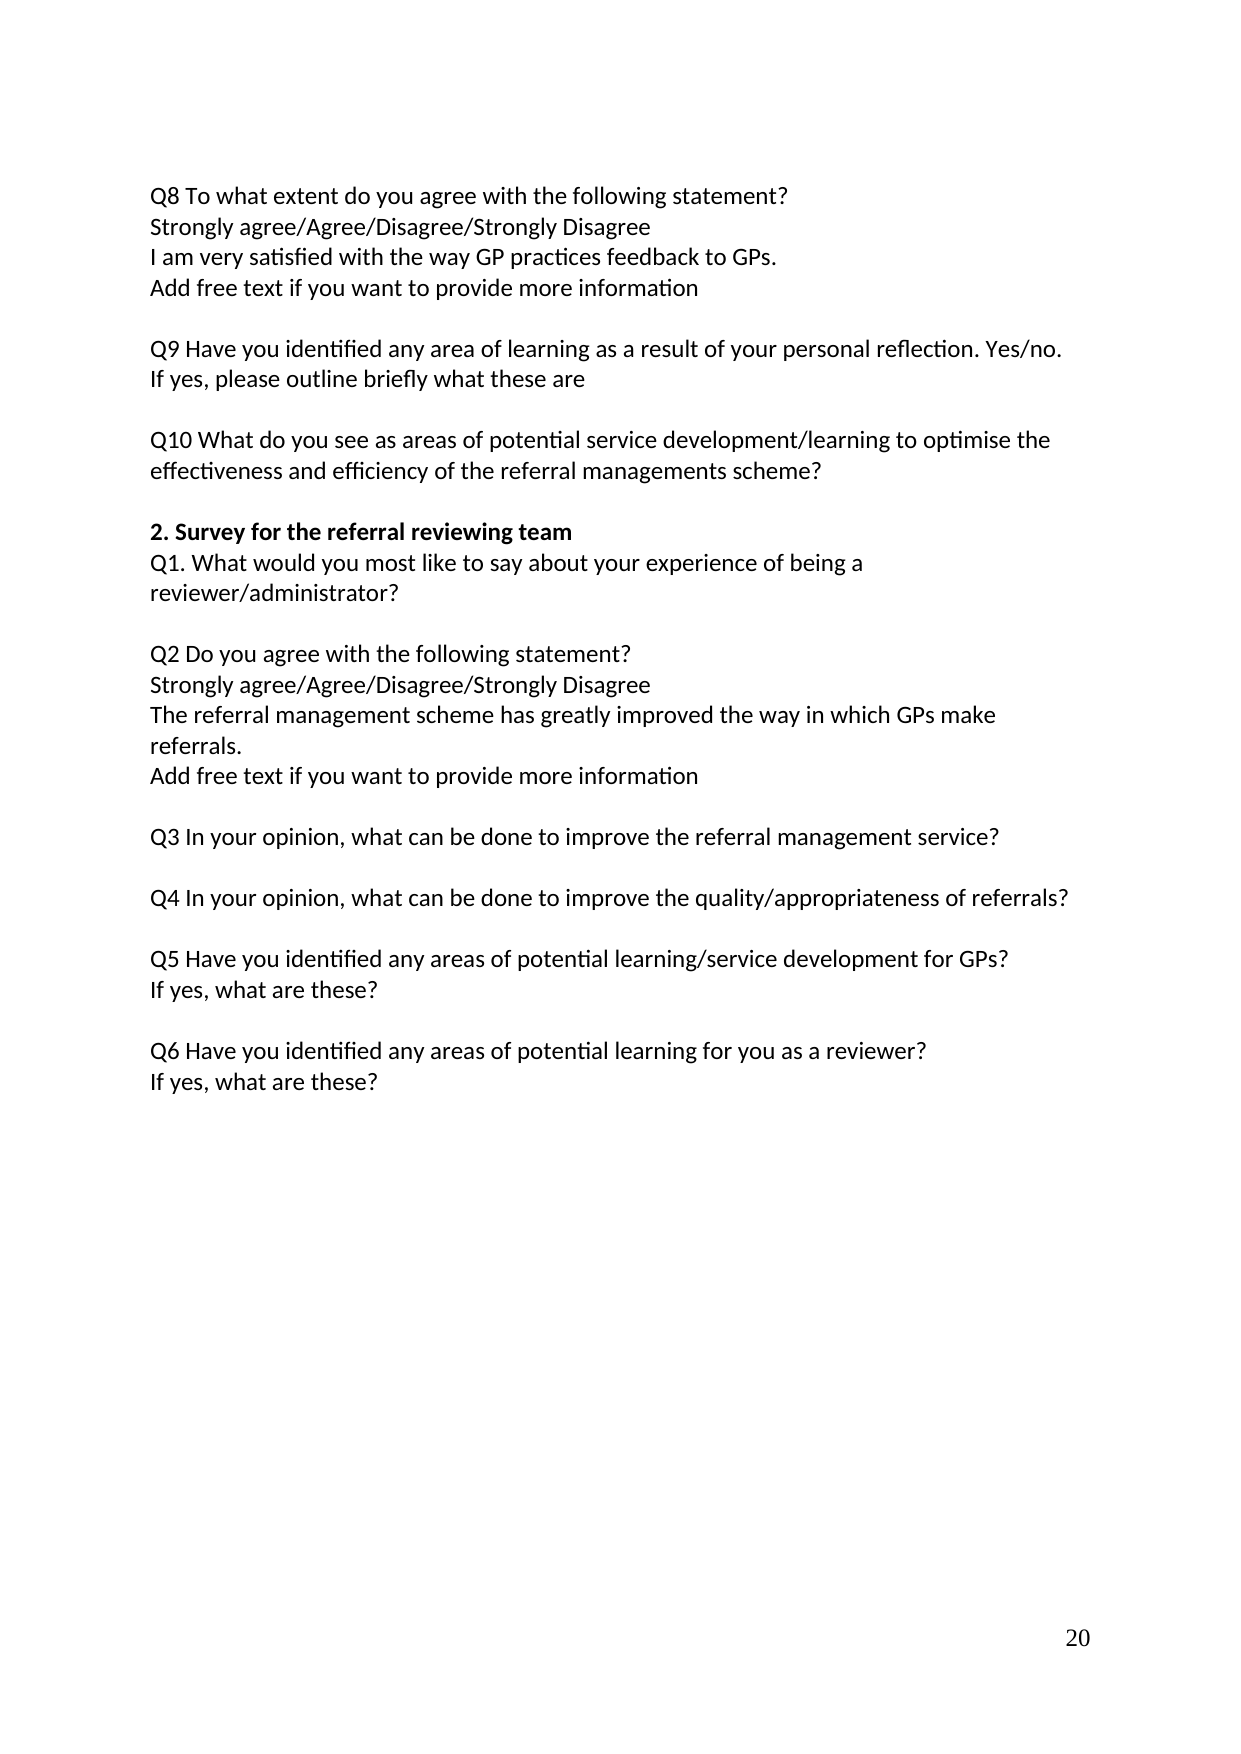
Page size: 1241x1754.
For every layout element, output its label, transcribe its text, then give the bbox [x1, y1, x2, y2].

text The referral management scheme has greatly improved the way in which GPs make referrals. [150, 699, 1090, 760]
text Q4 In your opinion, what can be done to improve the quality/appropriateness of referrals? [150, 882, 1090, 913]
text Q1. What would you most like to say about your experience of being a reviewer/administrator? [150, 547, 1090, 608]
text Strongly agree/Agree/Disagree/Strongly Disagree [150, 211, 1090, 242]
text Strongly agree/Agree/Disagree/Strongly Disagree [150, 669, 1090, 699]
text Q3 In your opinion, what can be done to improve the referral management service? [150, 821, 1090, 852]
text Q2 Do you agree with the following statement? [150, 638, 1090, 669]
text Q10 What do you see as areas of potential service development/learning to optimise the effectiveness and efficiency of the referral managements scheme? [150, 425, 1090, 486]
text Q9 Have you identified any area of learning as a result of your personal reflection. Yes/no. [150, 333, 1090, 364]
text Add free text if you want to provide more information [150, 760, 1090, 791]
text 2. Survey for the referral reviewing team [150, 516, 1090, 547]
text Q5 Have you identified any areas of potential learning/service development for GPs? [150, 943, 1090, 974]
text If yes, please outline briefly what these are [150, 364, 1090, 394]
text Q8 To what extent do you agree with the following statement? [150, 181, 1090, 211]
text I am very satisfied with the way GP practices feedback to GPs. [150, 242, 1090, 272]
text Q6 Have you identified any areas of potential learning for you as a reviewer? [150, 1035, 1090, 1066]
text If yes, what are these? [150, 1066, 1090, 1096]
text Add free text if you want to provide more information [150, 272, 1090, 303]
text If yes, what are these? [150, 974, 1090, 1004]
